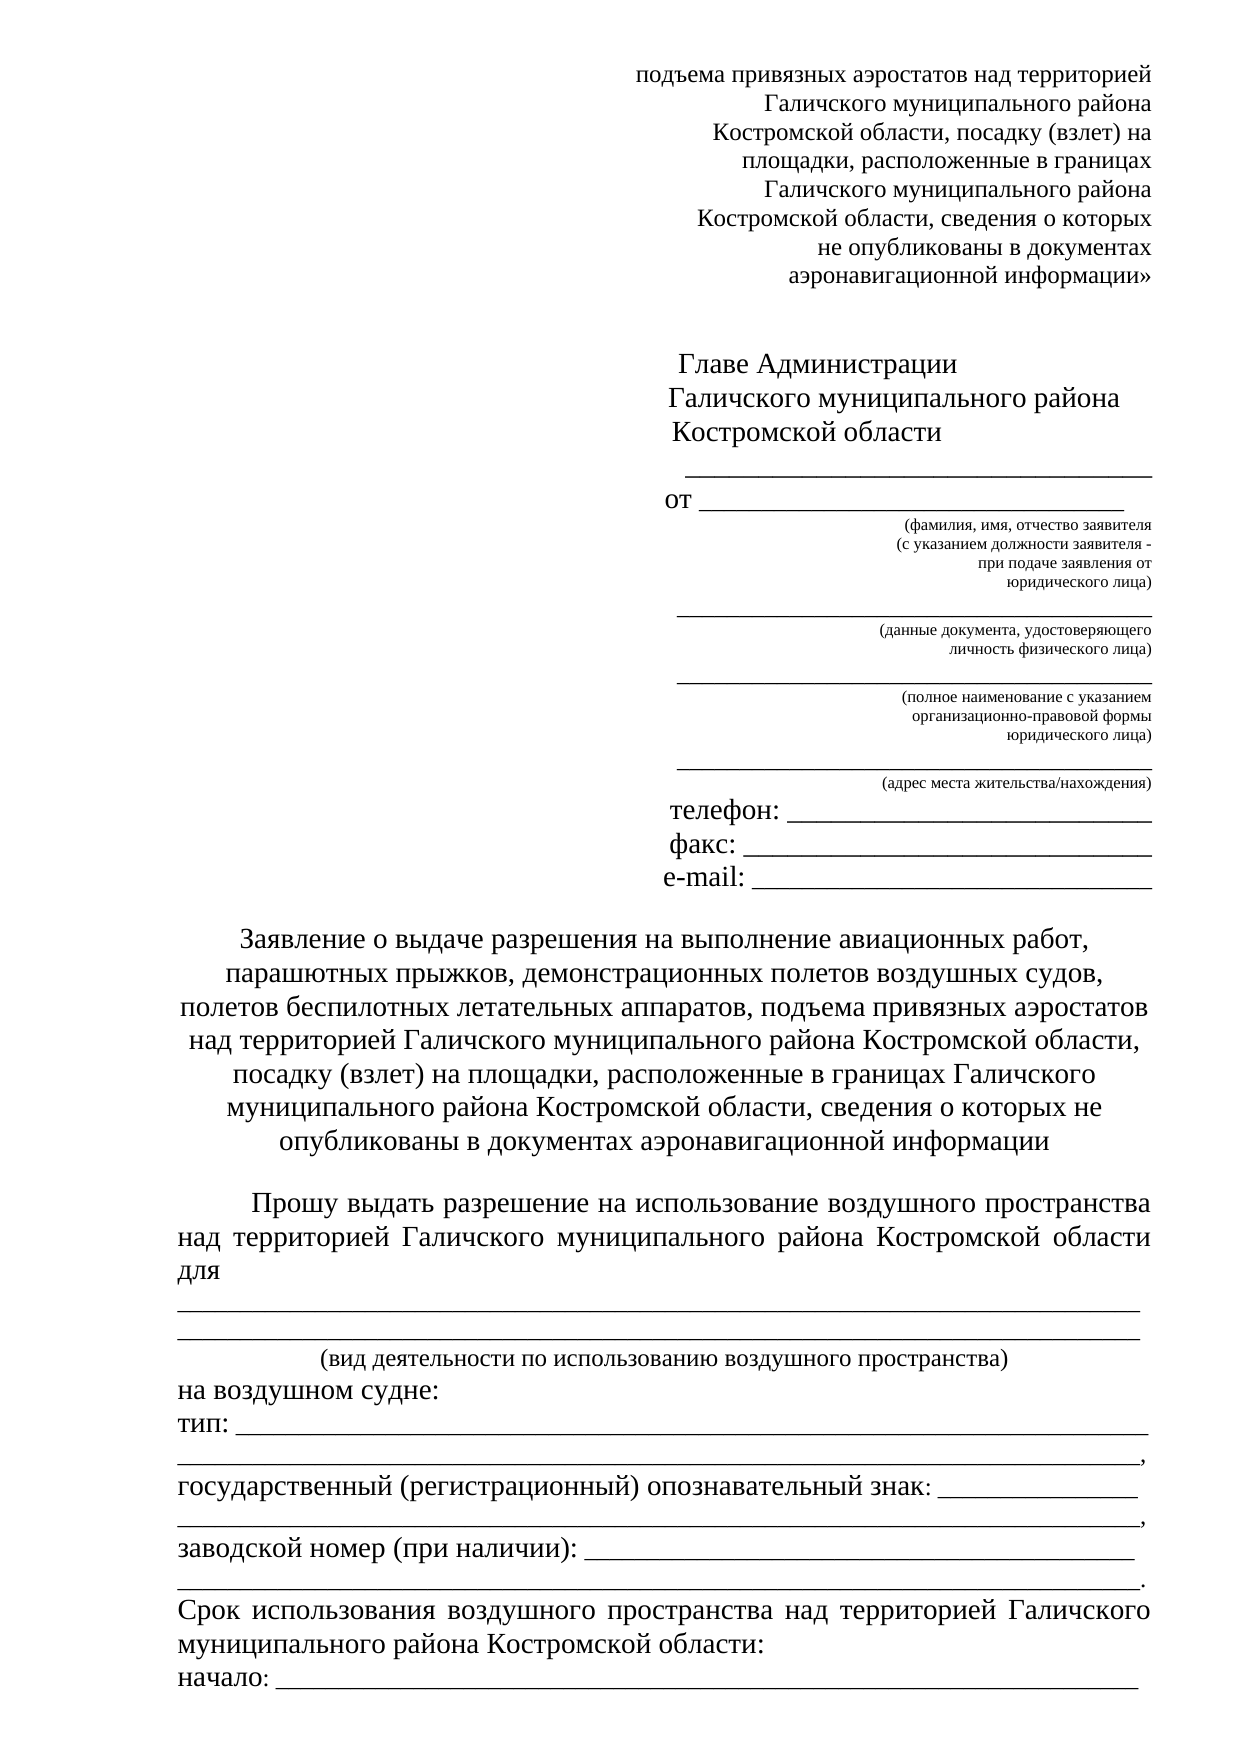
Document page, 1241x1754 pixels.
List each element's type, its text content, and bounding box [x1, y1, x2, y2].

text ______________________________________ [177, 591, 1152, 620]
text __________________________________________________________________________________________________________________________________________________________ [177, 1286, 1152, 1343]
text на воздушном судне: [177, 1372, 1152, 1406]
text Костромской области, сведения о которых [177, 203, 1152, 232]
text Прошу выдать разрешение на использование воздушного пространства над территорией Галичского муниципального района Костромской области для [177, 1185, 1152, 1286]
text (вид деятельности по использованию воздушного пространства) [177, 1343, 1152, 1372]
text при подаче заявления от [177, 553, 1152, 572]
text Заявление о выдаче разрешения на выполнение авиационных работ, парашютных прыжков, демонстрационных полетов воздушных судов, полетов беспилотных летательных аппаратов, подъема привязных аэростатов над территорией Галичского муниципального района Костромской области, посадку (взлет) на площадки, расположенные в границах Галичского муниципального района Костромской области, сведения о которых не опубликованы в документах аэронавигационной информации [177, 922, 1152, 1156]
text Костромской области, посадку (взлет) на [177, 117, 1152, 145]
text (полное наименование с указанием [177, 687, 1152, 706]
text Срок использования воздушного пространства над территорией Галичского муниципального района Костромской области: [177, 1592, 1152, 1659]
text e-mail: ________________________________ [177, 859, 1152, 893]
text тип: _________________________________________________________________________ [177, 1406, 1152, 1439]
text начало: _____________________________________________________________________ [177, 1659, 1152, 1693]
text (адрес места жительства/нахождения) [177, 773, 1152, 792]
text юридического лица) [177, 725, 1152, 744]
text заводской номер (при наличии): ____________________________________________ [177, 1530, 1152, 1564]
text Костромской области [177, 414, 1152, 447]
text подъема привязных аэростатов над территорией [177, 59, 1152, 88]
text ______________________________________ [177, 744, 1152, 773]
text площадки, расположенные в границах [177, 145, 1152, 174]
text ________________________________ [177, 447, 1152, 481]
text ______________________________________ [177, 658, 1152, 687]
text от __________________________________ [177, 481, 1152, 514]
text организационно-правовой формы [177, 706, 1152, 725]
text государственный (регистрационный) опознавательный знак: ________________ [177, 1468, 1152, 1501]
text юридического лица) [177, 572, 1152, 591]
text Главе Администрации [177, 347, 1152, 380]
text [177, 1564, 1152, 1592]
text не опубликованы в документах [177, 232, 1152, 260]
text Галичского муниципального района [177, 174, 1152, 203]
text (с указанием должности заявителя - [177, 533, 1152, 553]
text Галичского муниципального района [177, 380, 1152, 414]
text личность физического лица) [177, 639, 1152, 658]
text _____________________________________________________________________________, [177, 1439, 1152, 1468]
text аэронавигационной информации» [177, 260, 1152, 289]
text (данные документа, удостоверяющего [177, 620, 1152, 639]
text Галичского муниципального района [177, 88, 1152, 117]
text (фамилия, имя, отчество заявителя [177, 514, 1152, 533]
text _____________________________________________________________________________, [177, 1501, 1152, 1530]
text телефон: _________________________ [177, 792, 1152, 826]
text факс: ____________________________ [177, 826, 1152, 859]
